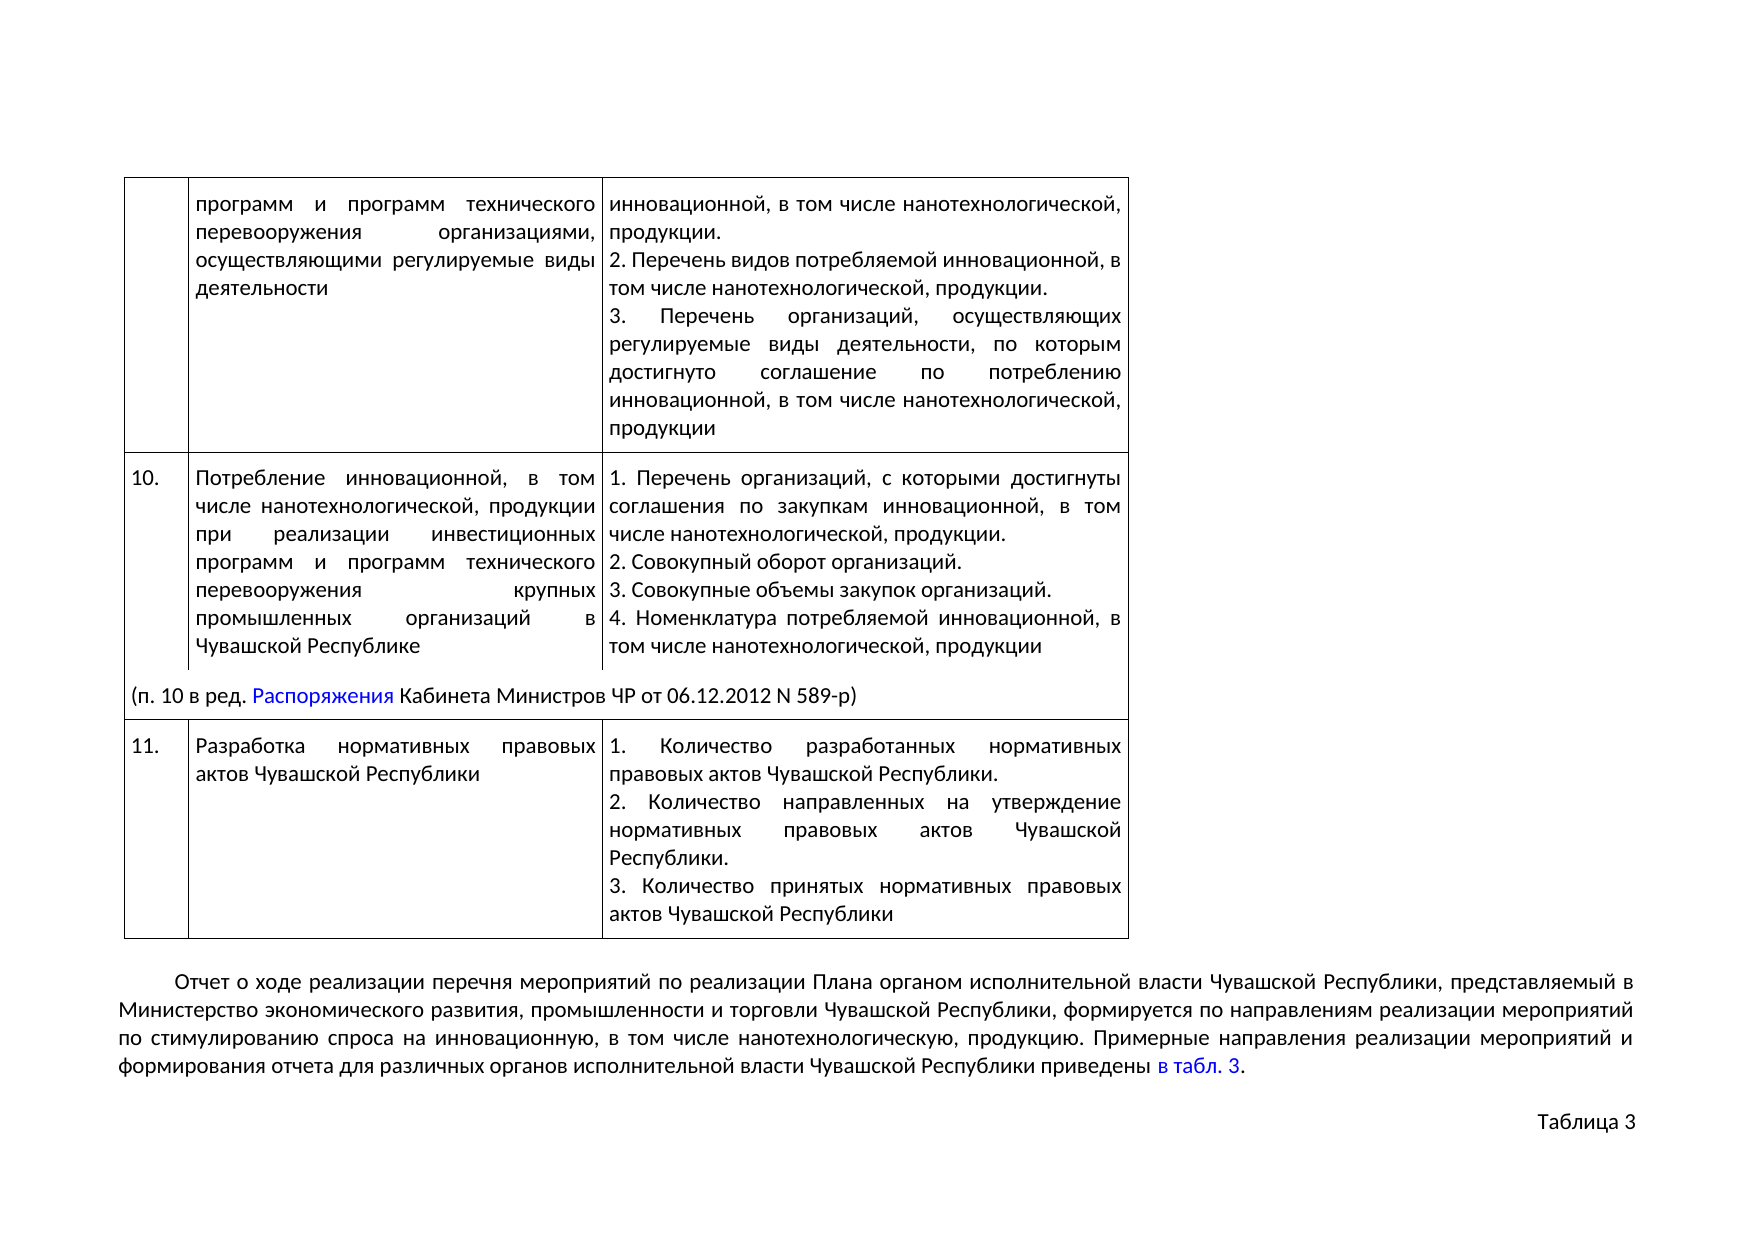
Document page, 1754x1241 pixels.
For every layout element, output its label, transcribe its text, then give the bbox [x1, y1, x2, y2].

table_cell Разработка нормативных правовых актов Чувашской Республики [189, 720, 602, 938]
table_cell 11. [125, 720, 188, 938]
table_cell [603, 178, 1128, 452]
table_cell 1. Количество разработанных нормативных правовых актов Чувашской Республики. 2. Количество направленных на утверждение нормативных правовых актов Чувашской Республики. 3. Количество принятых нормативных правовых актов Чувашской Республики [603, 720, 1128, 938]
text Отчет о ходе реализации перечня мероприятий по реализации Плана органом исполнительной власти Чувашской Республики, представляемый в Министерство экономического развития, промышленности и торговли Чувашской Республики, формируется по направлениям реализации мероприятий по стимулированию спроса на инновационную, в том числе нанотехнологическую, продукцию. Примерные направления реализации мероприятий и формирования отчета для различных органов исполнительной власти Чувашской Республики приведены в табл. 3. [118, 967, 1636, 1079]
table_cell 10. [125, 453, 188, 670]
text Таблица 3 [118, 1107, 1636, 1135]
table_cell 9. [125, 178, 188, 452]
table_cell 1. Перечень организаций, с которыми достигнуты соглашения по закупкам инновационной, в том числе нанотехнологической, продукции. 2. Совокупный оборот организаций. 3. Совокупные объемы закупок организаций. 4. Номенклатура потребляемой инновационной, в том числе нанотехнологической, продукции [603, 453, 1128, 670]
table_cell Потребление инновационной, в том числе нанотехнологической, продукции при реализации инвестиционных программ и программ технического перевооружения крупных промышленных организаций в Чувашской Республике [189, 453, 602, 670]
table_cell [189, 178, 602, 452]
table_cell (п. 10 в ред. Распоряжения Кабинета Министров ЧР от 06.12.2012 N 589-р) [125, 670, 1128, 719]
